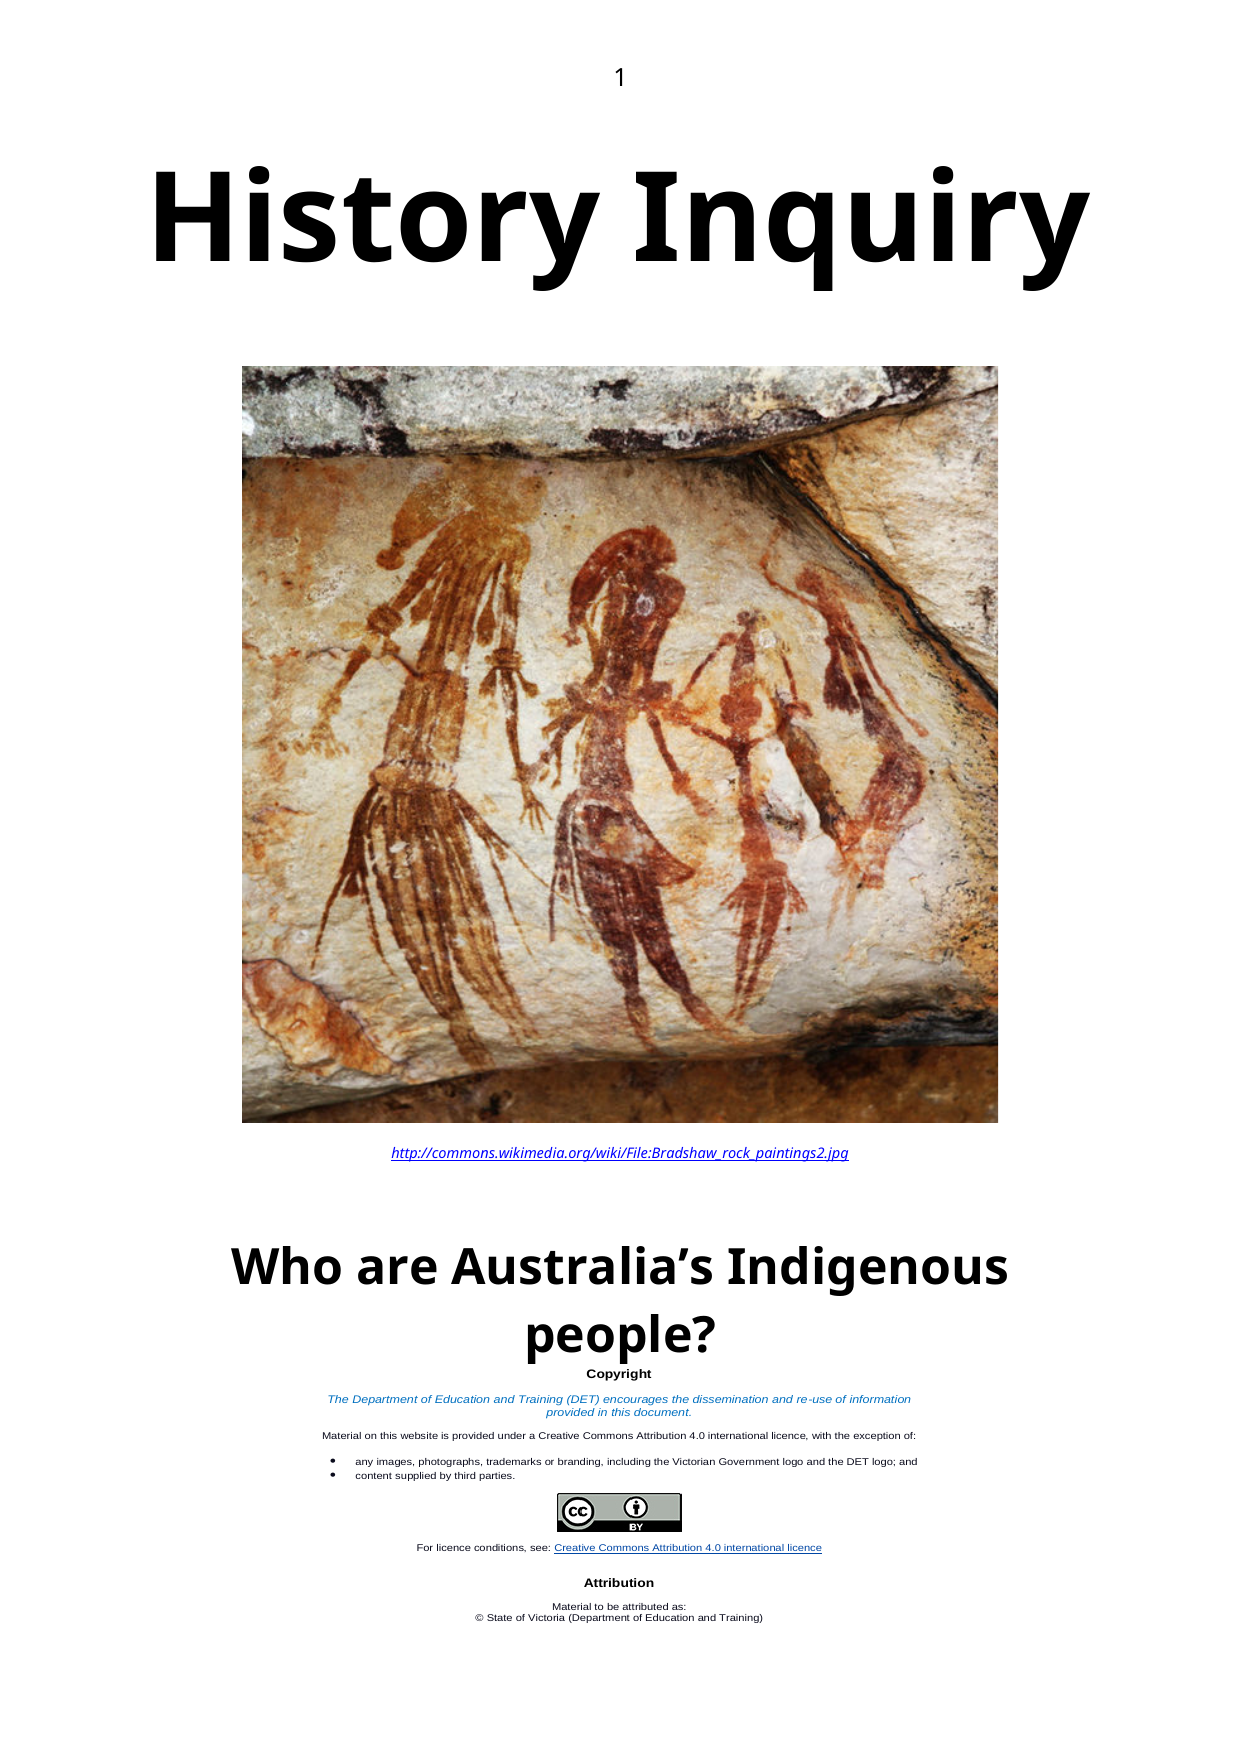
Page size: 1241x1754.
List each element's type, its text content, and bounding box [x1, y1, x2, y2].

subtitle Who are Australia’s Indigenous people? [135, 1231, 1105, 1367]
text History Inquiry [135, 128, 1101, 298]
picture [242, 366, 999, 1123]
subtitle http://commons.wikimedia.org/wiki/File:Bradshaw_rock_paintings2.jpg [135, 1143, 1105, 1162]
